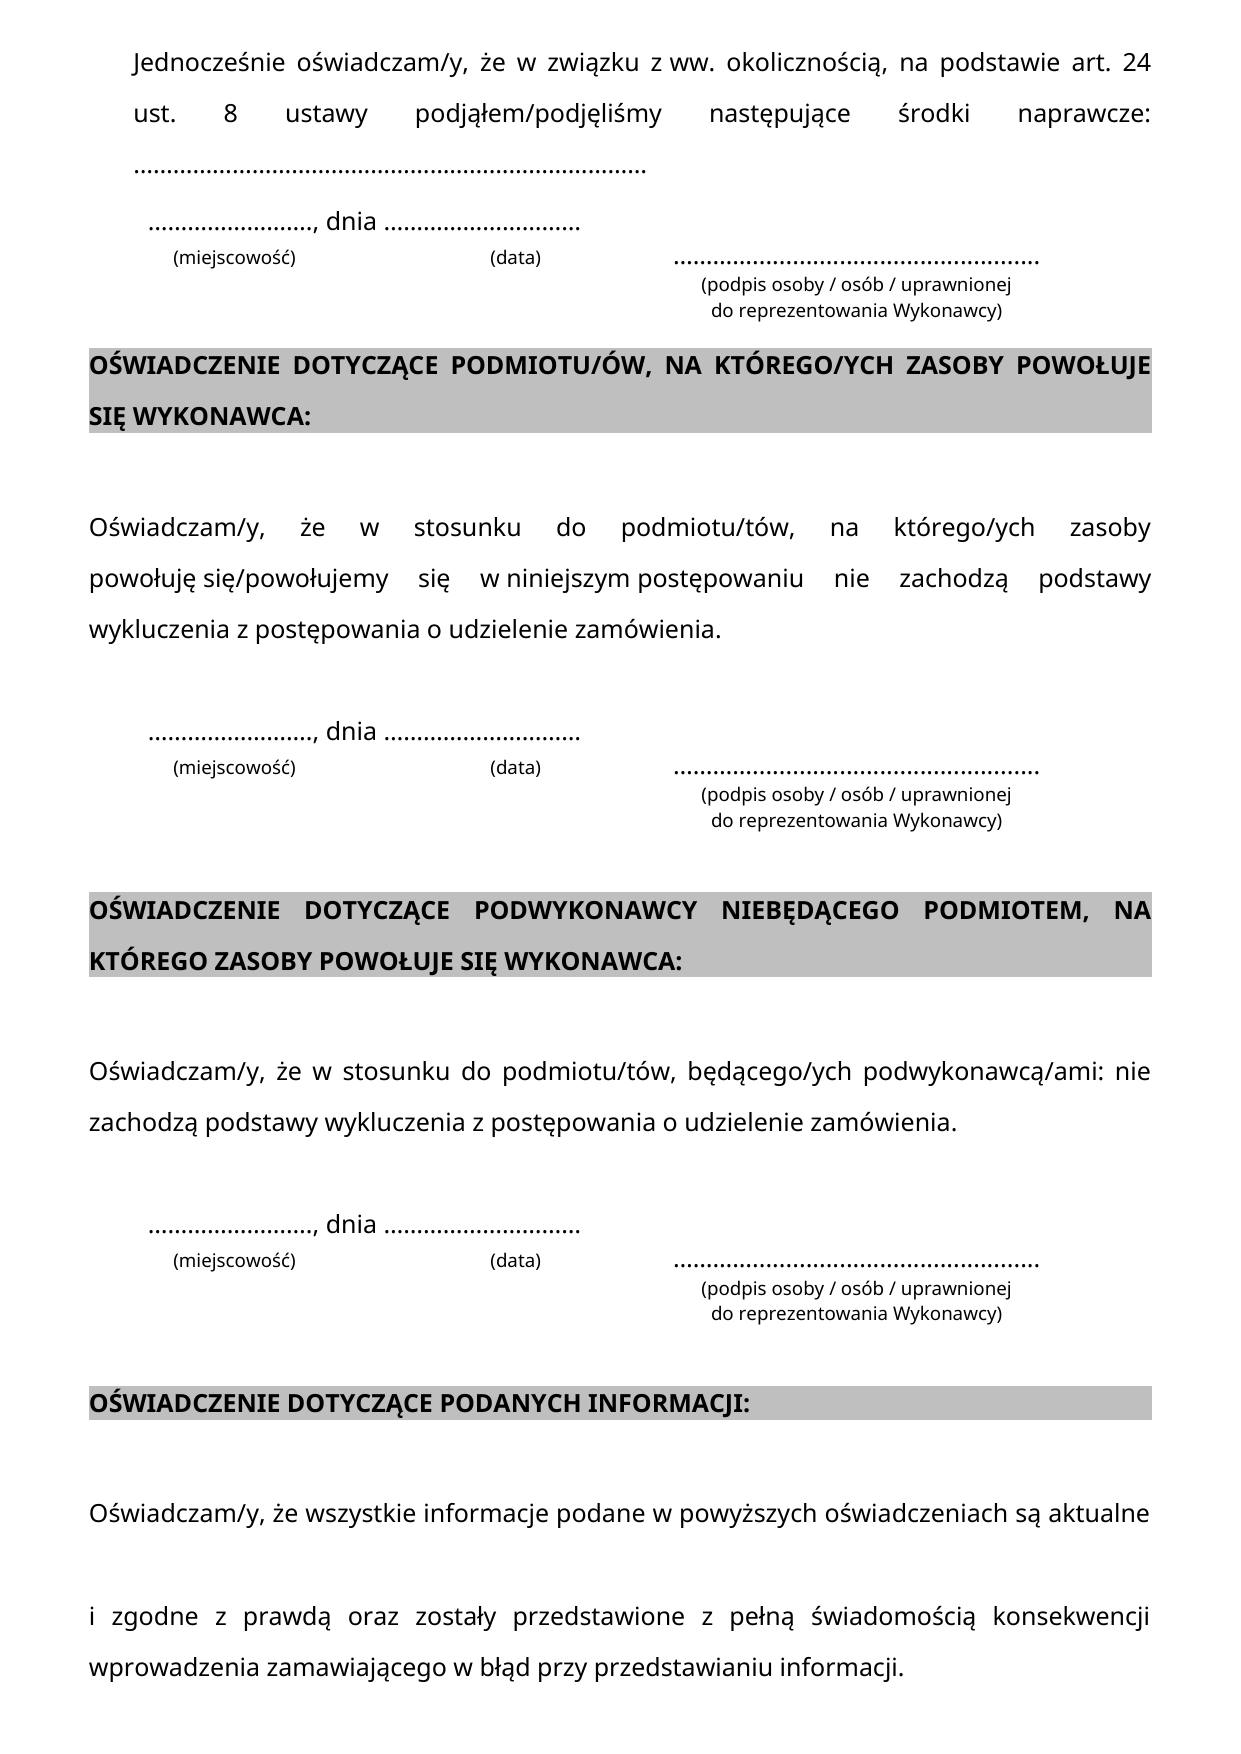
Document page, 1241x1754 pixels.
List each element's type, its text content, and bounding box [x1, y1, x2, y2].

text do reprezentowania Wykonawcy) [89, 807, 1149, 833]
text ……………………., dnia ………………………… [148, 203, 1152, 237]
text (miejscowość) (data) …………........................................... [89, 1241, 1152, 1275]
text OŚWIADCZENIE DOTYCZĄCE PODMIOTU/ÓW, NA KTÓREGO/YCH ZASOBY POWOŁUJE SIĘ WYKONAWCA: [89, 348, 1152, 433]
text (podpis osoby / osób / uprawnionej [89, 271, 1149, 297]
text (miejscowość) (data) …………........................................... [89, 237, 1152, 271]
text do reprezentowania Wykonawcy) [89, 297, 1149, 322]
text Oświadczam/y, że w stosunku do podmiotu/tów, będącego/ych podwykonawcą/ami: nie zachodzą podstawy wykluczenia z postępowania o udzielenie zamówienia. [89, 1054, 1152, 1139]
text (podpis osoby / osób / uprawnionej [89, 1275, 1149, 1301]
text do reprezentowania Wykonawcy) [89, 1301, 1149, 1326]
text ……………………., dnia ………………………… [148, 714, 1152, 748]
text Oświadczam/y, że w stosunku do podmiotu/tów, na którego/ych zasoby powołuję się/powołujemy się w niniejszym postępowaniu nie zachodzą podstawy wykluczenia z postępowania o udzielenie zamówienia. [89, 509, 1152, 646]
text OŚWIADCZENIE DOTYCZĄCE PODWYKONAWCY NIEBĘDĄCEGO PODMIOTEM, NA KTÓREGO ZASOBY POWOŁUJE SIĘ WYKONAWCA: [89, 892, 1152, 977]
text OŚWIADCZENIE DOTYCZĄCE PODANYCH INFORMACJI: [89, 1386, 1152, 1420]
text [133, 44, 1152, 181]
text (podpis osoby / osób / uprawnionej [89, 782, 1149, 807]
text (miejscowość) (data) …………........................................... [89, 748, 1152, 782]
text ……………………., dnia ………………………… [148, 1207, 1152, 1241]
text Oświadczam/y, że wszystkie informacje podane w powyższych oświadczeniach są aktualne i zgodne z prawdą oraz zostały przedstawione z pełną świadomością konsekwencji wprowadzenia zamawiającego w błąd przy przedstawianiu informacji. [89, 1496, 1152, 1683]
